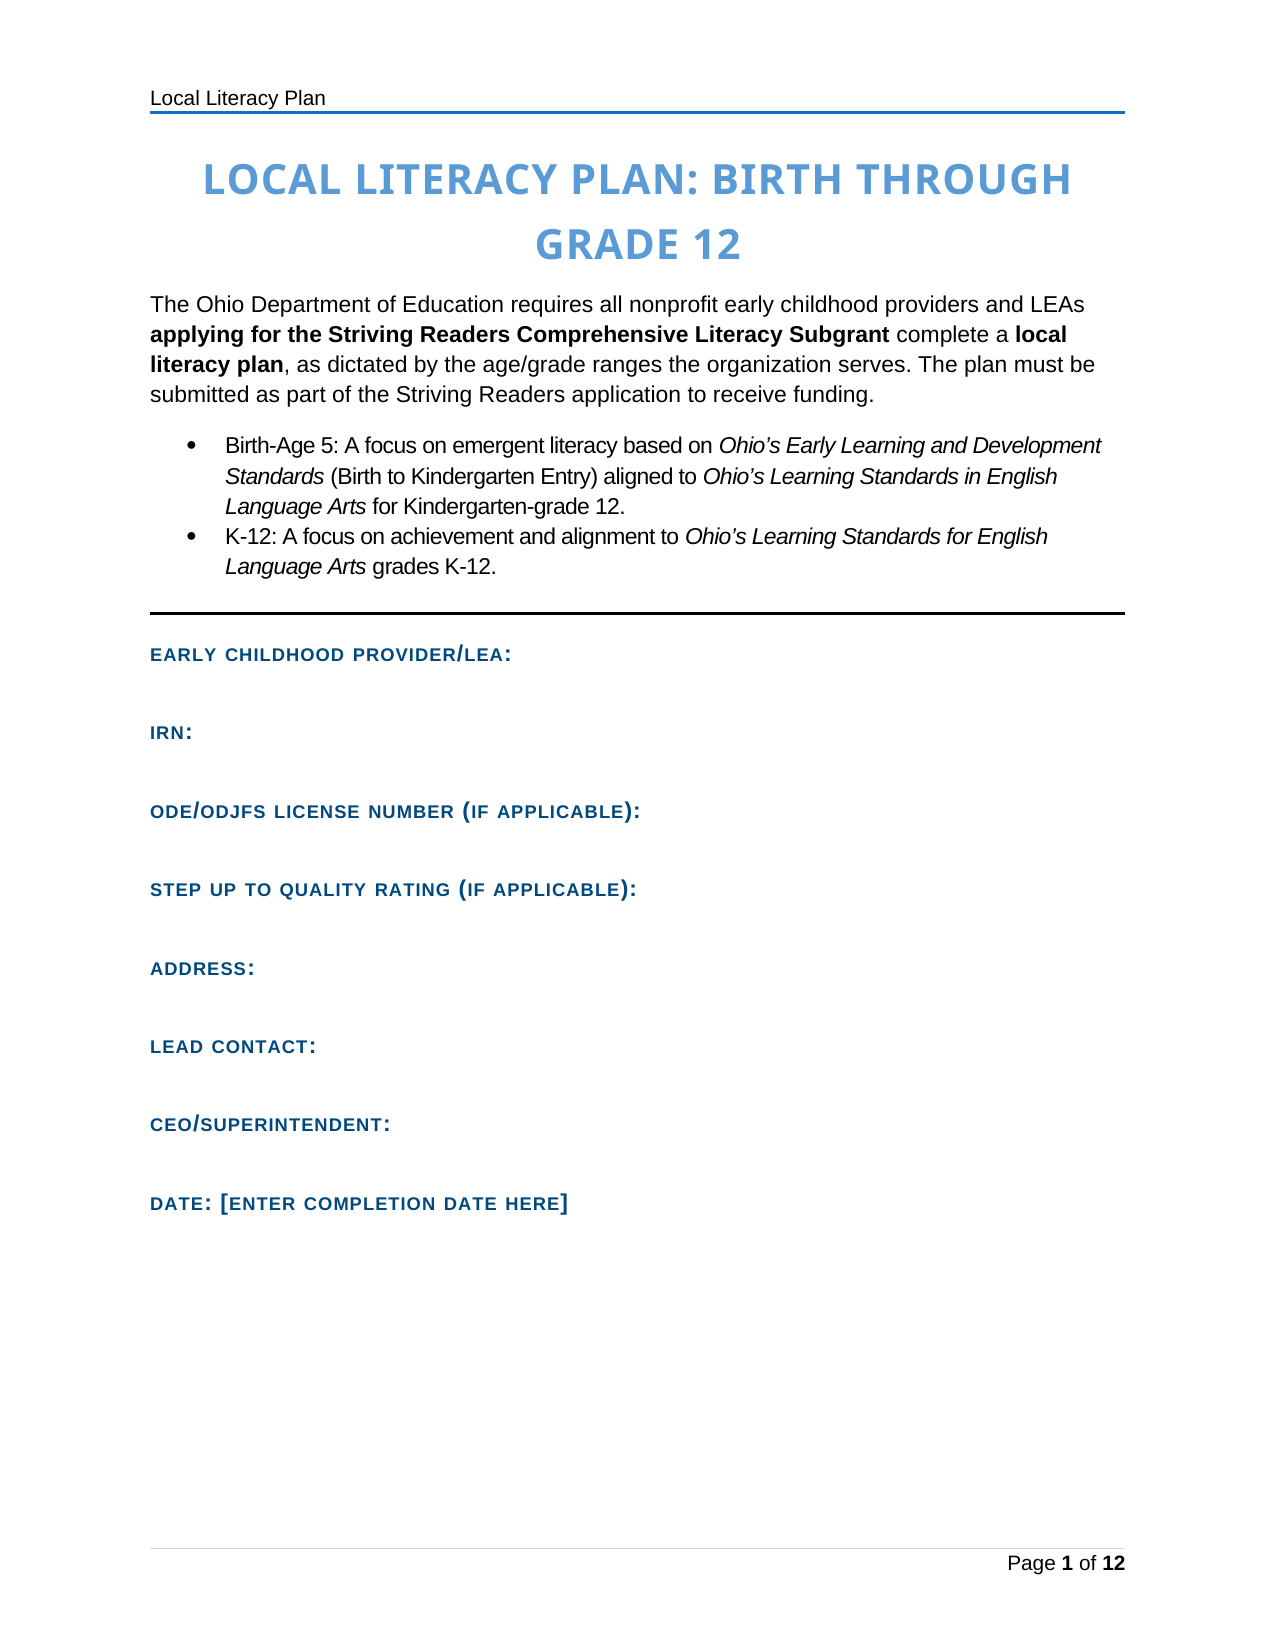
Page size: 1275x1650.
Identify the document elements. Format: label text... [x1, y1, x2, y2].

subtitle early childhood provider/lea: [150, 640, 1125, 666]
subtitle irn: [150, 718, 1125, 744]
subtitle address: [150, 953, 1125, 980]
title Local Literacy Plan: Birth through Grade 12 [150, 150, 1125, 272]
subtitle ceo/superintendent: [150, 1110, 1125, 1137]
list K-12: A focus on achievement and alignment to Ohio’s Learning Standards for English Language Arts grades K-12. [187, 523, 1125, 580]
text The Ohio Department of Education requires all nonprofit early childhood providers and LEAs applying for the Striving Readers Comprehensive Literacy Subgrant complete a local literacy plan, as dictated by the age/grade ranges the organization serves. The plan must be submitted as part of the Striving Readers application to receive funding. [150, 291, 1125, 408]
subtitle ode/odjfs license number (if applicable): [150, 797, 1125, 823]
subtitle step up to quality rating (if applicable): [150, 875, 1125, 901]
subtitle date: [enter completion date here] [150, 1189, 1125, 1215]
subtitle lead contact: [150, 1032, 1125, 1058]
list Birth-Age 5: A focus on emergent literacy based on Ohio’s Early Learning and Development Standards (Birth to Kindergarten Entry) aligned to Ohio’s Learning Standards in English Language Arts for Kindergarten-grade 12. [187, 432, 1125, 519]
